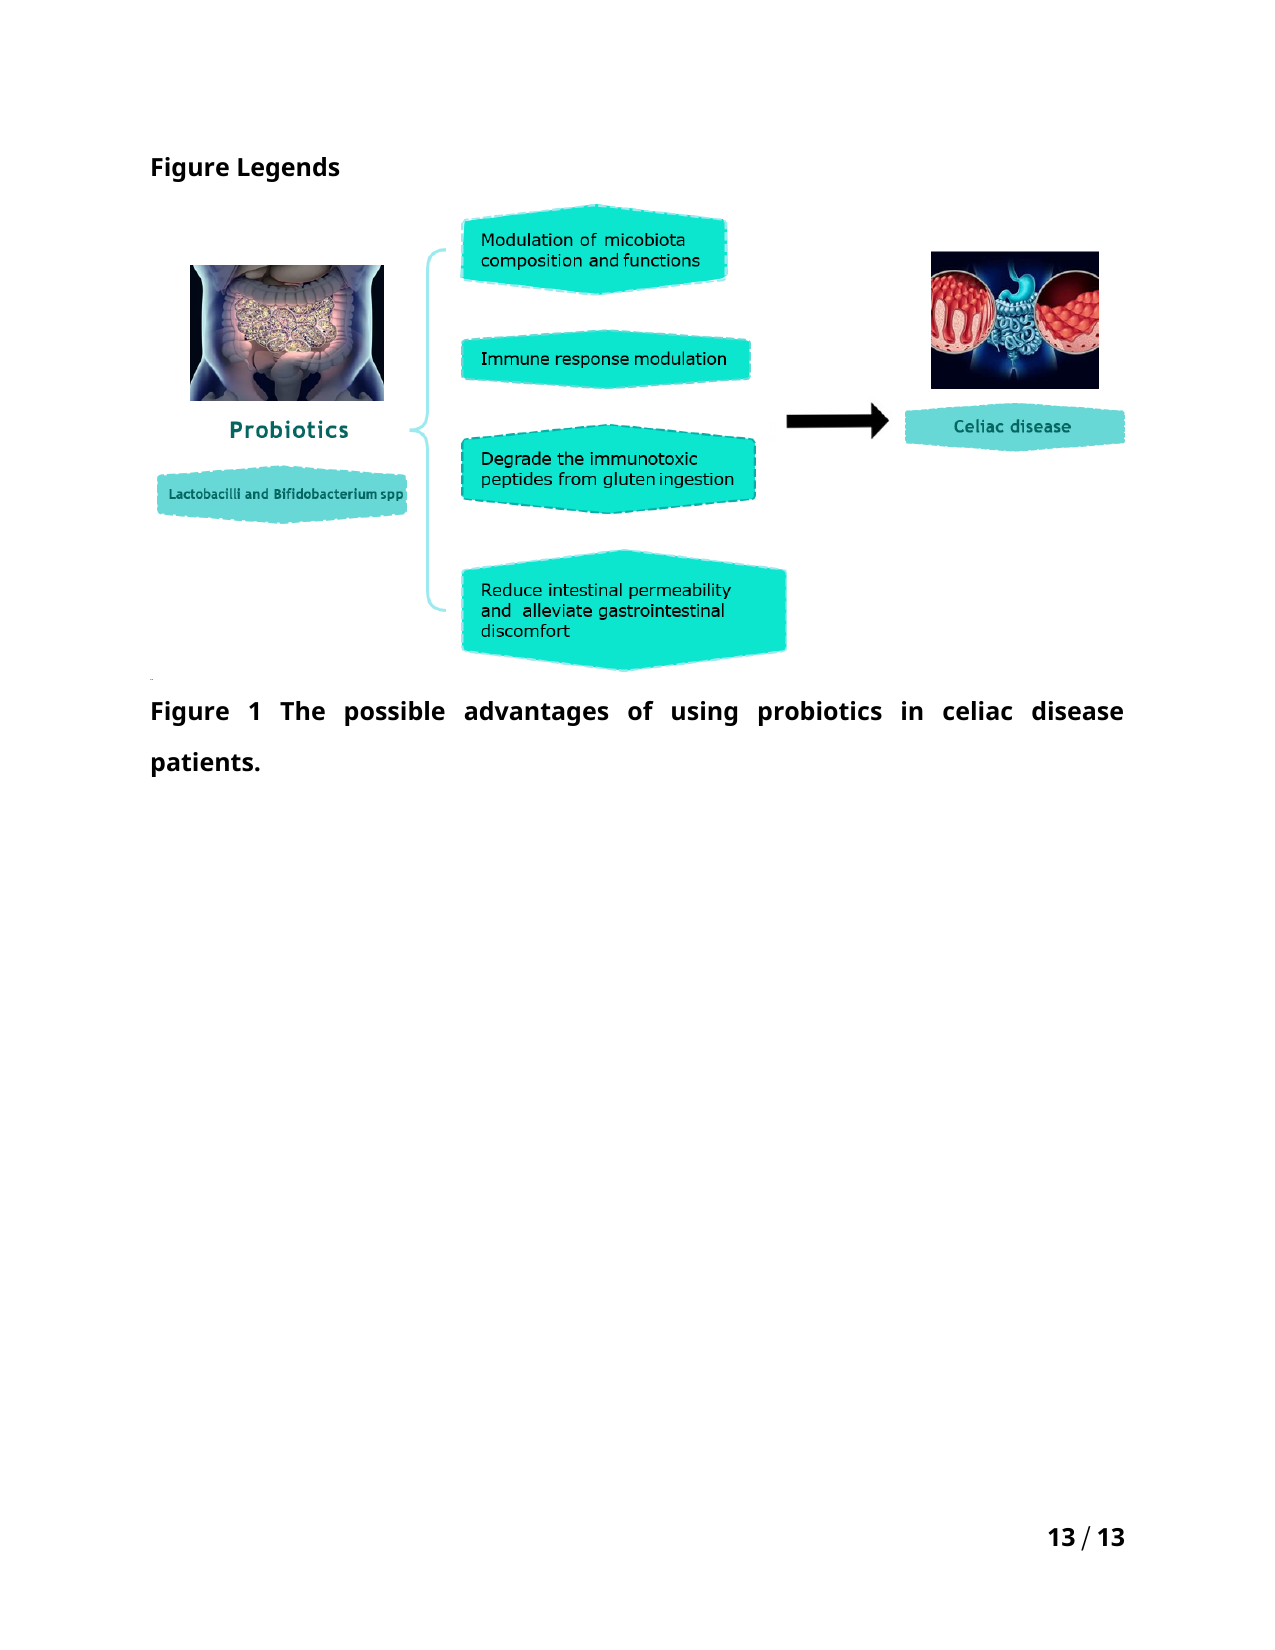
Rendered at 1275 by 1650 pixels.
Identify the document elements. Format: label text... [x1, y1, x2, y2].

text Figure Legends [150, 150, 1125, 184]
text Figure 1 The possible advantages of using probiotics in celiac disease patients. [150, 694, 1125, 822]
picture [150, 201, 1125, 680]
